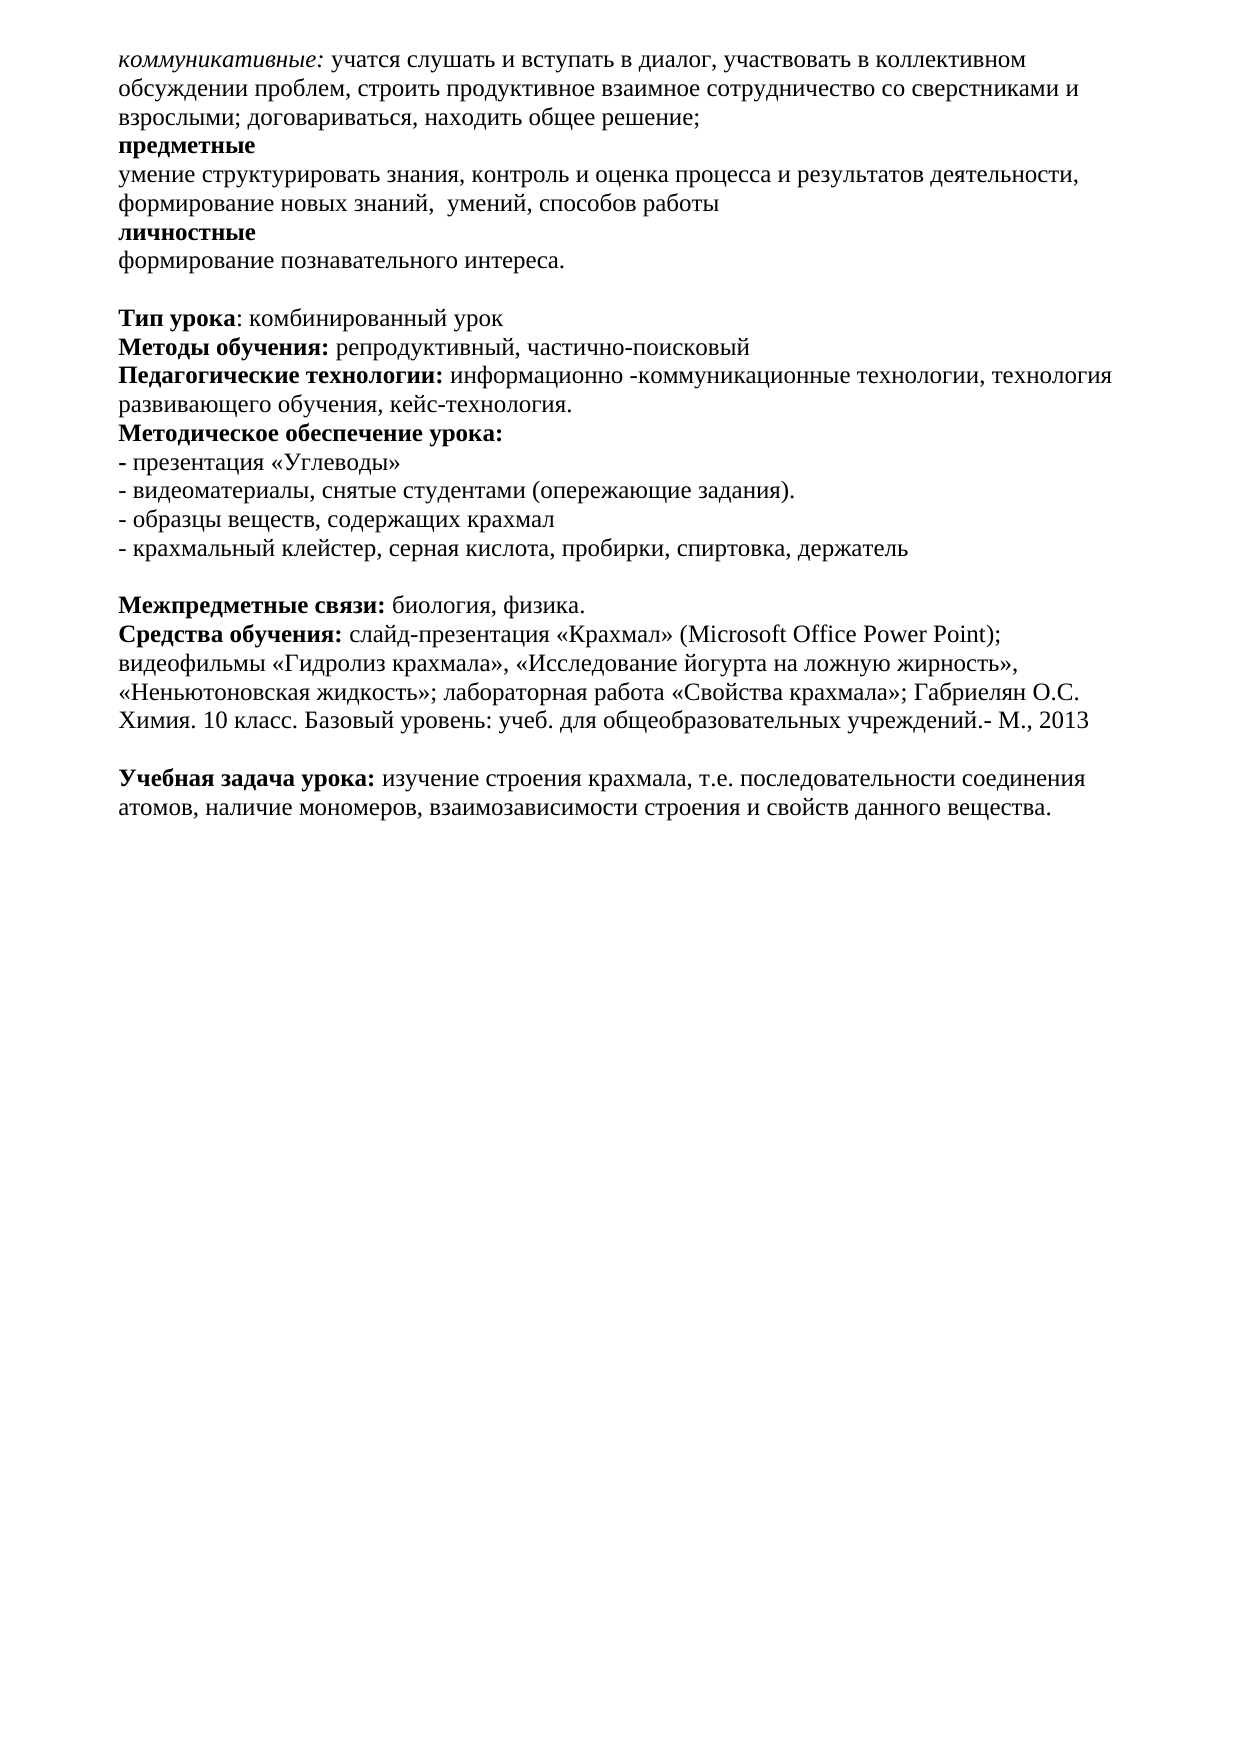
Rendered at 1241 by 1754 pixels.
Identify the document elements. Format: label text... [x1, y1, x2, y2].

text умение структурировать знания, контроль и оценка процесса и результатов деятельности, формирование новых знаний, умений, способов работы [118, 159, 1152, 217]
text Учебная задача урока: изучение строения крахмала, т.е. последовательности соединения атомов, наличие мономеров, взаимозависимости строения и свойств данного вещества. [118, 763, 1152, 821]
text - образцы веществ, содержащих крахмал [118, 504, 1152, 533]
text - видеоматериалы, снятые студентами (опережающие задания). [118, 476, 1152, 504]
text Методы обучения: репродуктивный, частично-поисковый [118, 332, 1227, 361]
text - крахмальный клейстер, серная кислота, пробирки, спиртовка, держатель [118, 533, 1152, 562]
text Методическое обеспечение урока: [118, 418, 1152, 447]
text предметные [118, 131, 1152, 159]
text личностные [118, 217, 1152, 246]
text коммуникативные: учатся слушать и вступать в диалог, участвовать в коллективном обсуждении проблем, строить продуктивное взаимное сотрудничество со сверстниками и взрослыми; договариваться, находить общее решение; [118, 44, 1152, 131]
text Тип урока: комбинированный урок [118, 303, 1227, 332]
text Межпредметные связи: биология, физика. [118, 591, 1152, 619]
text - презентация «Углеводы» [118, 447, 1152, 476]
text Средства обучения: слайд-презентация «Крахмал» (Microsoft Office Power Point); видеофильмы «Гидролиз крахмала», «Исследование йогурта на ложную жирность», «Неньютоновская жидкость»; лабораторная работа «Свойства крахмала»; Габриелян О.С. Химия. 10 класс. Базовый уровень: учеб. для общеобразовательных учреждений.- М., 2013 [118, 619, 1152, 734]
text формирование познавательного интереса. [118, 246, 1152, 274]
text Педагогические технологии: информационно -коммуникационные технологии, технология развивающего обучения, кейс-технология. [118, 361, 1152, 418]
